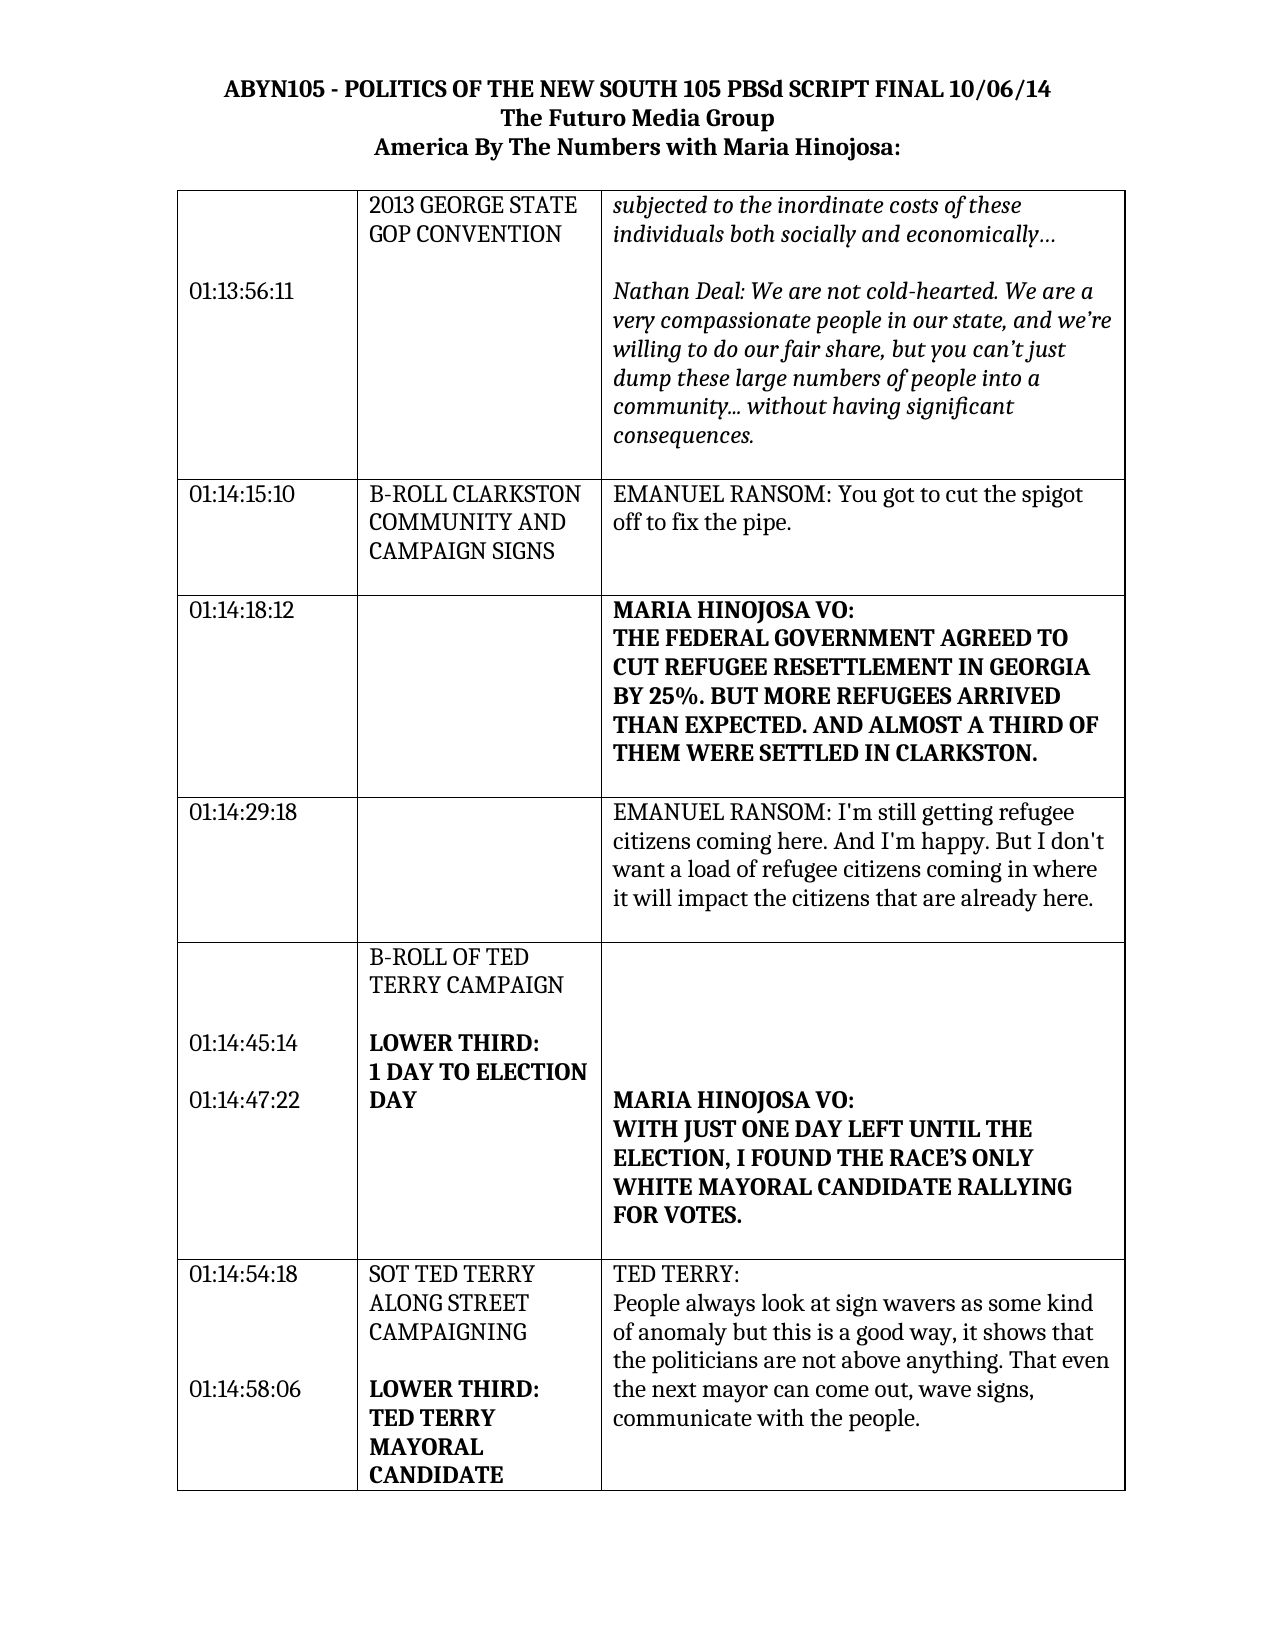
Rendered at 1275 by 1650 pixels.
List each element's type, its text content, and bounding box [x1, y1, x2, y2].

table_cell EMANUEL RANSOM: I'm still getting refugee citizens coming here. And I'm happy. But I don't want a load of refugee citizens coming in where it will impact the citizens that are already here. [602, 798, 1124, 942]
table_cell [358, 798, 601, 942]
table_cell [178, 1260, 357, 1490]
table_cell B-ROLL OF TED TERRY CAMPAIGN LOWER THIRD: 1 DAY TO ELECTION DAY [358, 943, 601, 1259]
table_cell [602, 191, 1124, 478]
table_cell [358, 191, 601, 478]
table_cell 01:14:18:12 [178, 596, 357, 797]
table_cell EMANUEL RANSOM: ​You got to cut the spigot off to fix the pipe. [602, 480, 1124, 594]
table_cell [178, 191, 357, 478]
table_cell 01:14:45:14 01:14:47:22 [178, 943, 357, 1259]
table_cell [358, 1260, 601, 1490]
table_cell MARIA HINOJOSA VO: WITH JUST ONE DAY LEFT UNTIL THE ELECTION, I FOUND THE RACE’S ONLY WHITE MAYORAL CANDIDATE RALLYING FOR VOTES. [602, 943, 1124, 1259]
table_cell 01:14:15:10 [178, 480, 357, 594]
table_cell [358, 596, 601, 797]
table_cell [602, 1260, 1124, 1490]
table_cell B-ROLL CLARKSTON COMMUNITY AND CAMPAIGN SIGNS [358, 480, 601, 594]
table_cell 01:14:29:18 [178, 798, 357, 942]
table_cell MARIA HINOJOSA VO: THE FEDERAL GOVERNMENT AGREED TO CUT REFUGEE RESETTLEMENT IN GEORGIA BY 25%. BUT MORE REFUGEES ARRIVED THAN EXPECTED. AND ALMOST A THIRD OF THEM WERE SETTLED IN CLARKSTON. [602, 596, 1124, 797]
